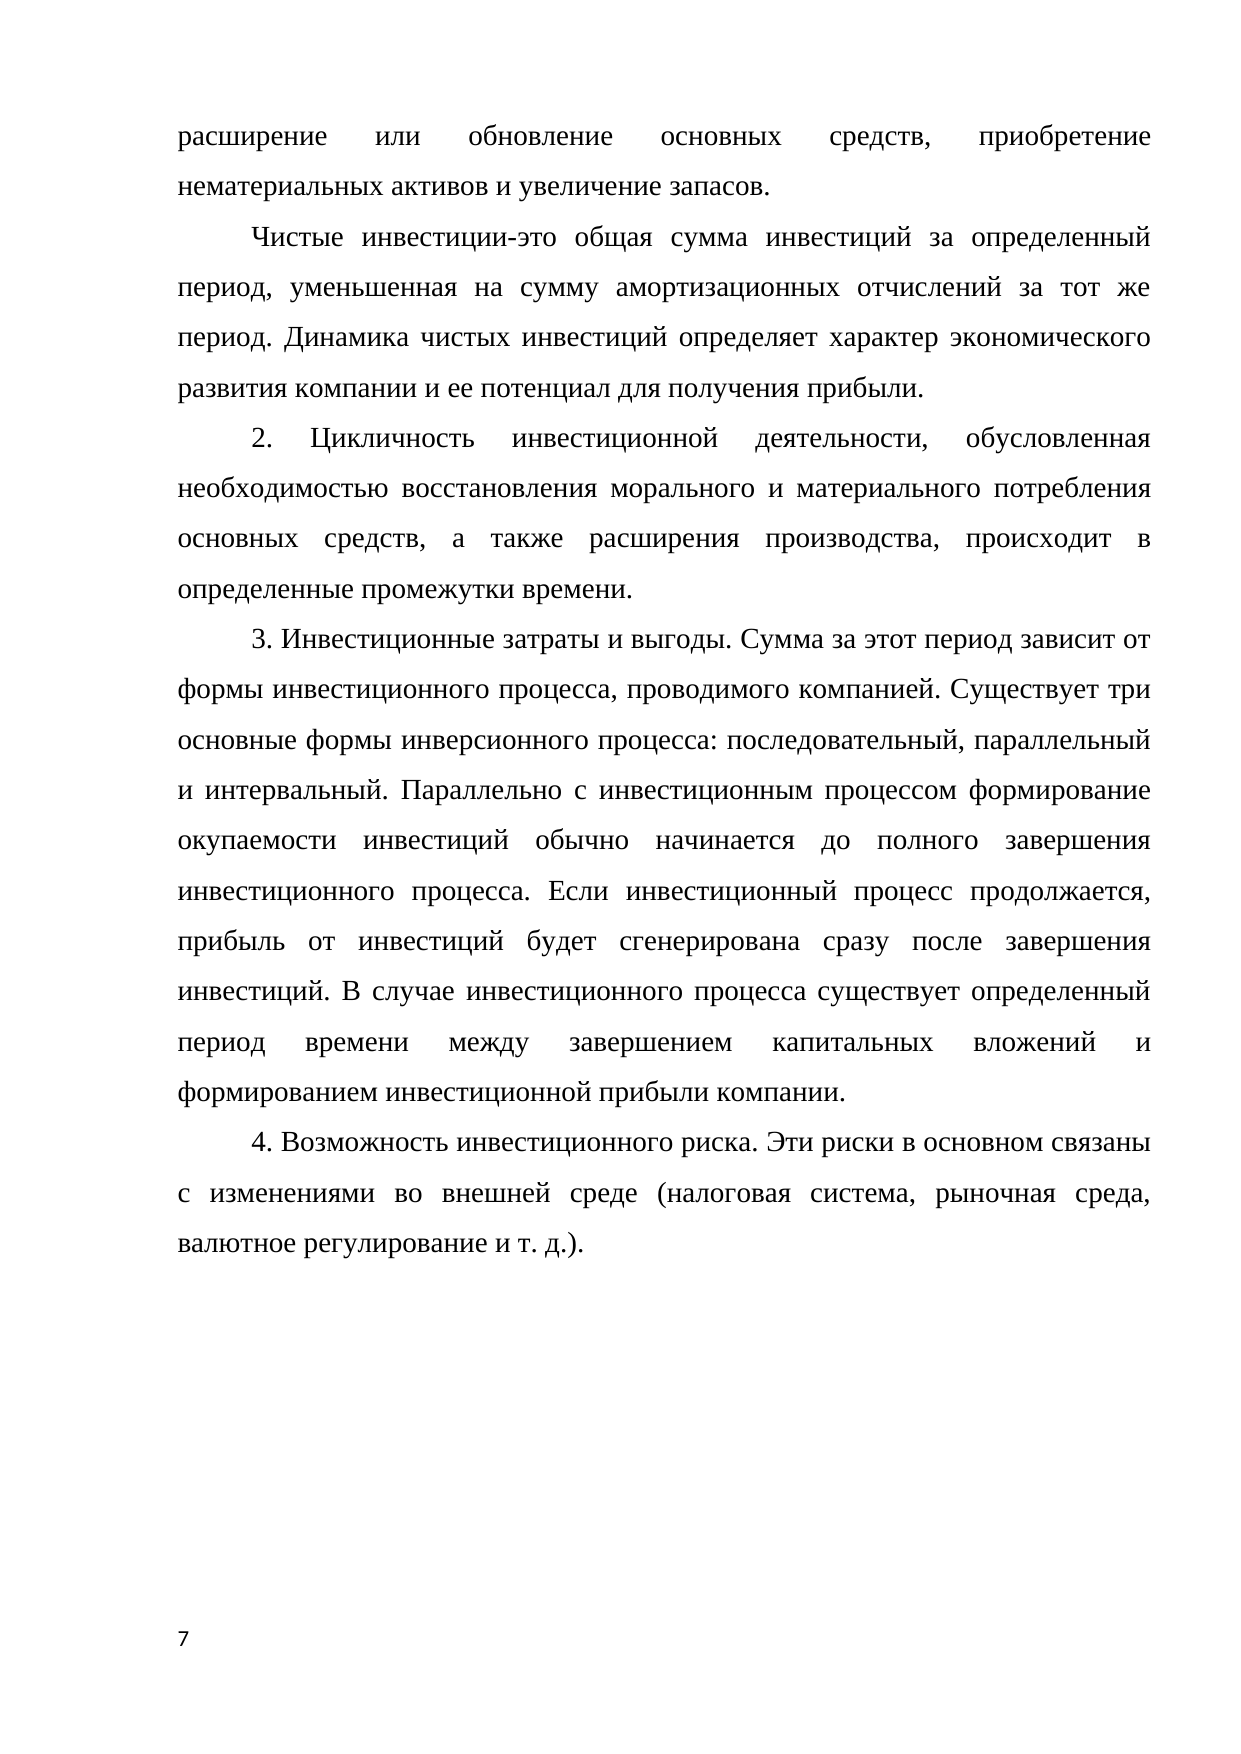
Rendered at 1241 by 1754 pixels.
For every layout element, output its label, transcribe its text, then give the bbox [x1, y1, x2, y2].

text Чистые инвестиции-это общая сумма инвестиций за определенный период, уменьшенная на сумму амортизационных отчислений за тот же период. Динамика чистых инвестиций определяет характер экономического развития компании и ее потенциал для получения прибыли. [177, 219, 1152, 403]
text 4. Возможность инвестиционного риска. Эти риски в основном связаны с изменениями во внешней среде (налоговая система, рыночная среда, валютное регулирование и т. д.). [177, 1124, 1152, 1258]
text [177, 118, 1152, 202]
text 3. Инвестиционные затраты и выгоды. Сумма за этот период зависит от формы инвестиционного процесса, проводимого компанией. Существует три основные формы инверсионного процесса: последовательный, параллельный и интервальный. Параллельно с инвестиционным процессом формирование окупаемости инвестиций обычно начинается до полного завершения инвестиционного процесса. Если инвестиционный процесс продолжается, прибыль от инвестиций будет сгенерирована сразу после завершения инвестиций. В случае инвестиционного процесса существует определенный период времени между завершением капитальных вложений и формированием инвестиционной прибыли компании. [177, 621, 1152, 1108]
text 2. Цикличность инвестиционной деятельности, обусловленная необходимостью восстановления морального и материального потребления основных средств, а также расширения производства, происходит в определенные промежутки времени. [177, 420, 1152, 604]
